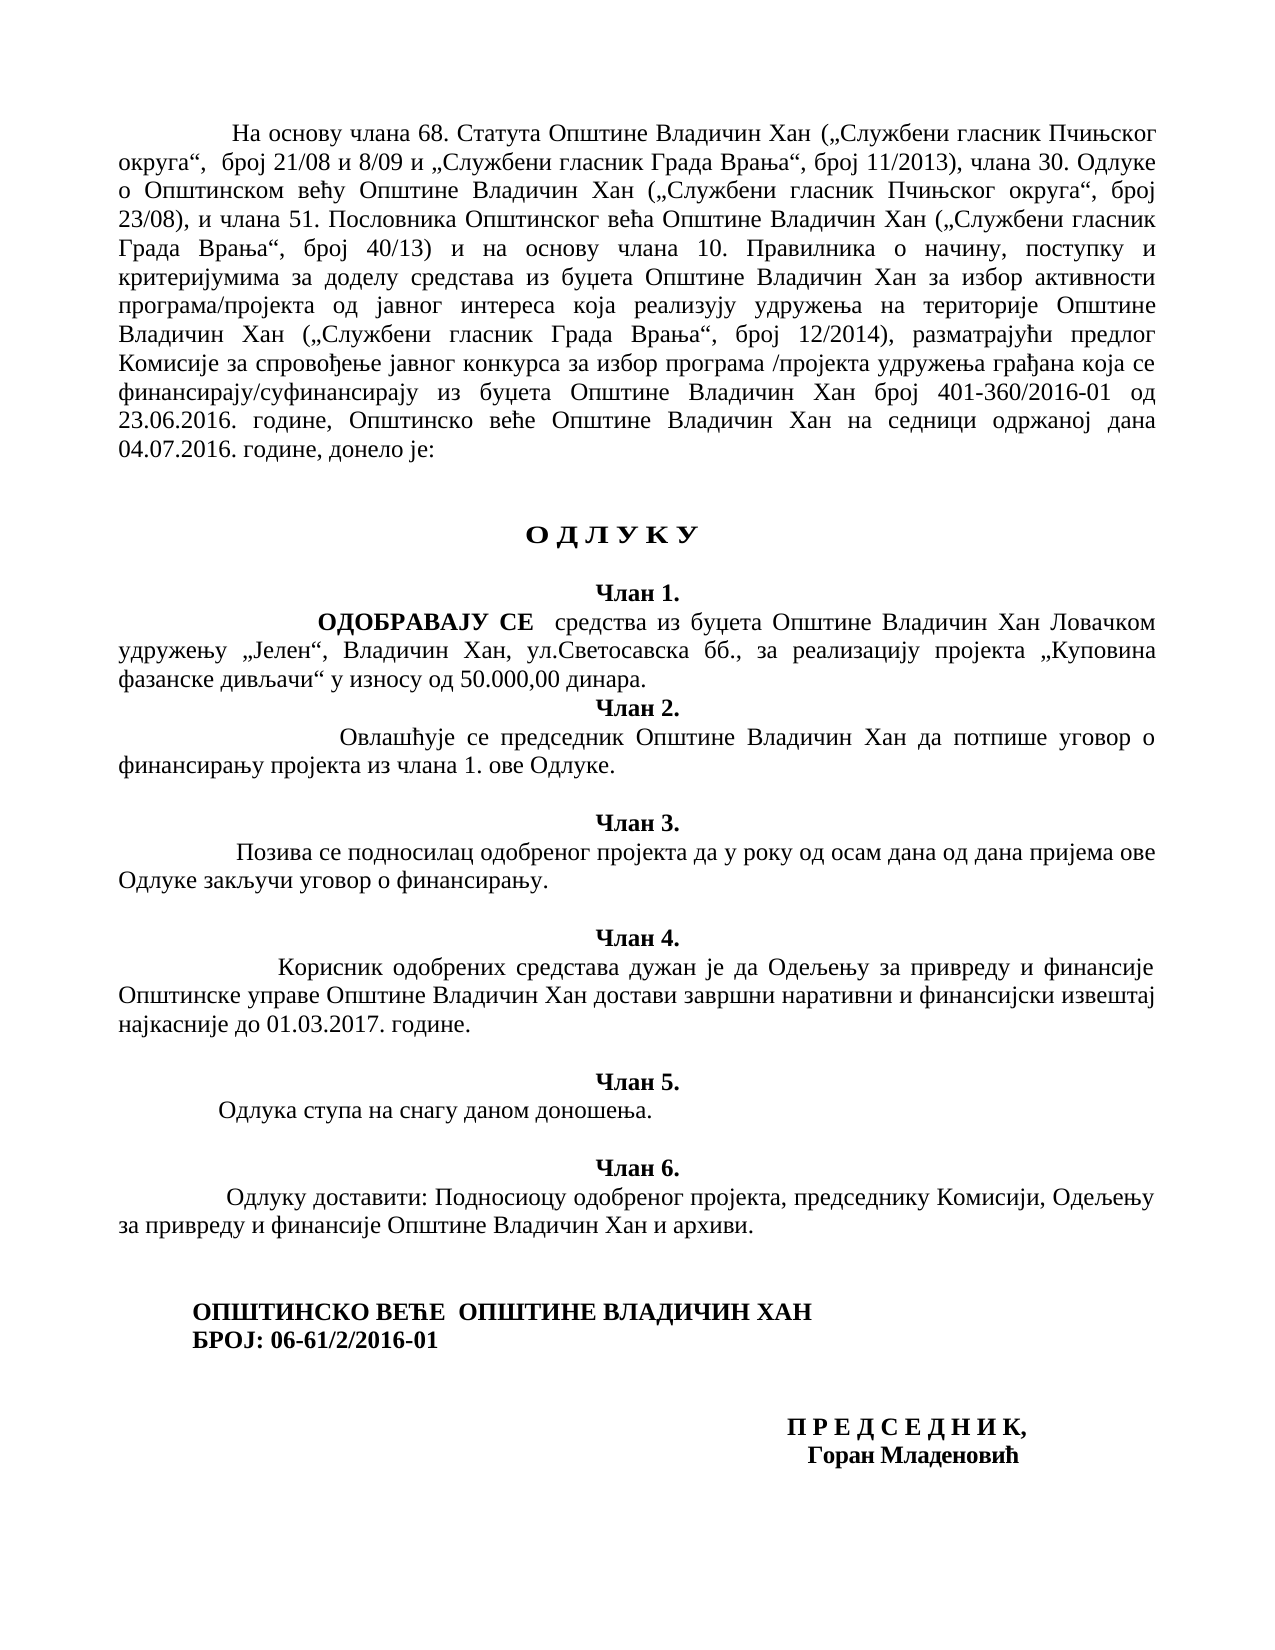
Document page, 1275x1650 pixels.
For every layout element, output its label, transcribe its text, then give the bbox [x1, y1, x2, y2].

text Одлуку доставити: Подносиоцу одобреног пројекта, председнику Комисији, Одељењу за привреду и финансије Општине Владичин Хан и архиви. [118, 1182, 1157, 1239]
text Овлашћује се председник Општине Владичин Хан да потпише уговор о финансирању пројекта из члана 1. ове Одлуке. [118, 722, 1157, 779]
text П Р Е Д С Е Д Н И К, [118, 1412, 1157, 1441]
text Члан 4. [118, 923, 1157, 952]
text Члан 3. [118, 808, 1157, 837]
text Одлука ступа на снагу даном доношења. [118, 1096, 1157, 1124]
text ОДОБРАВАЈУ СЕ средства из буџета Општине Владичин Хан Ловачком удружењу „Јелен“, Владичин Хан, ул.Светосавска бб., за реализацију пројекта „Куповина фазанске дивљачи“ у износу од 50.000,00 динара. [118, 607, 1157, 693]
text БРОЈ: 06-61/2/2016-01 [118, 1326, 1157, 1354]
text Члан 2. [118, 693, 1157, 722]
text ОПШТИНСКО ВЕЋЕ ОПШТИНЕ ВЛАДИЧИН ХАН [118, 1297, 1157, 1326]
text Горан Младеновић [118, 1441, 1157, 1469]
text Члан 6. [118, 1153, 1157, 1182]
text На основу члана 68. Статута Општине Владичин Хан („Службени гласник Пчињског округа“, број 21/08 и 8/09 и „Службени гласник Града Врања“, број 11/2013), члана 30. Одлуке о Општинском већу Општине Владичин Хан („Службени гласник Пчињског округа“, број 23/08), и члана 51. Пословника Општинског већа Општине Владичин Хан („Службени гласник Града Врања“, број 40/13) и на основу члана 10. Правилника о начину, поступку и критеријумима за доделу средстава из буџета Општине Владичин Хан за избор активности програма/пројекта од јавног интереса која реализују удружења на територије Општине Владичин Хан („Службени гласник Града Врања“, број 12/2014), разматрајући предлог Комисије за спровођење јавног конкурса за избор програма /пројекта удружења грађана која се финансирају/суфинансирају из буџета Општине Владичин Хан број 401-360/2016-01 од 23.06.2016. године, Општинско веће Општине Владичин Хан на седници одржаној дана 04.07.2016. године, донело је: [118, 118, 1157, 463]
text Позива се подносилац одобреног пројекта да у року од осам дана од дана пријема ове Одлуке закључи уговор о финансирању. [118, 837, 1157, 894]
text О Д Л У К У [465, 521, 1157, 549]
text Члан 5. [118, 1067, 1157, 1096]
text Корисник одобрених средстава дужан је да Одељењу за привреду и финансије Општинске управе Општине Владичин Хан достави завршни наративни и финансијски извештај најкасније до 01.03.2017. године. [118, 952, 1157, 1038]
text Члан 1. [118, 578, 1157, 607]
